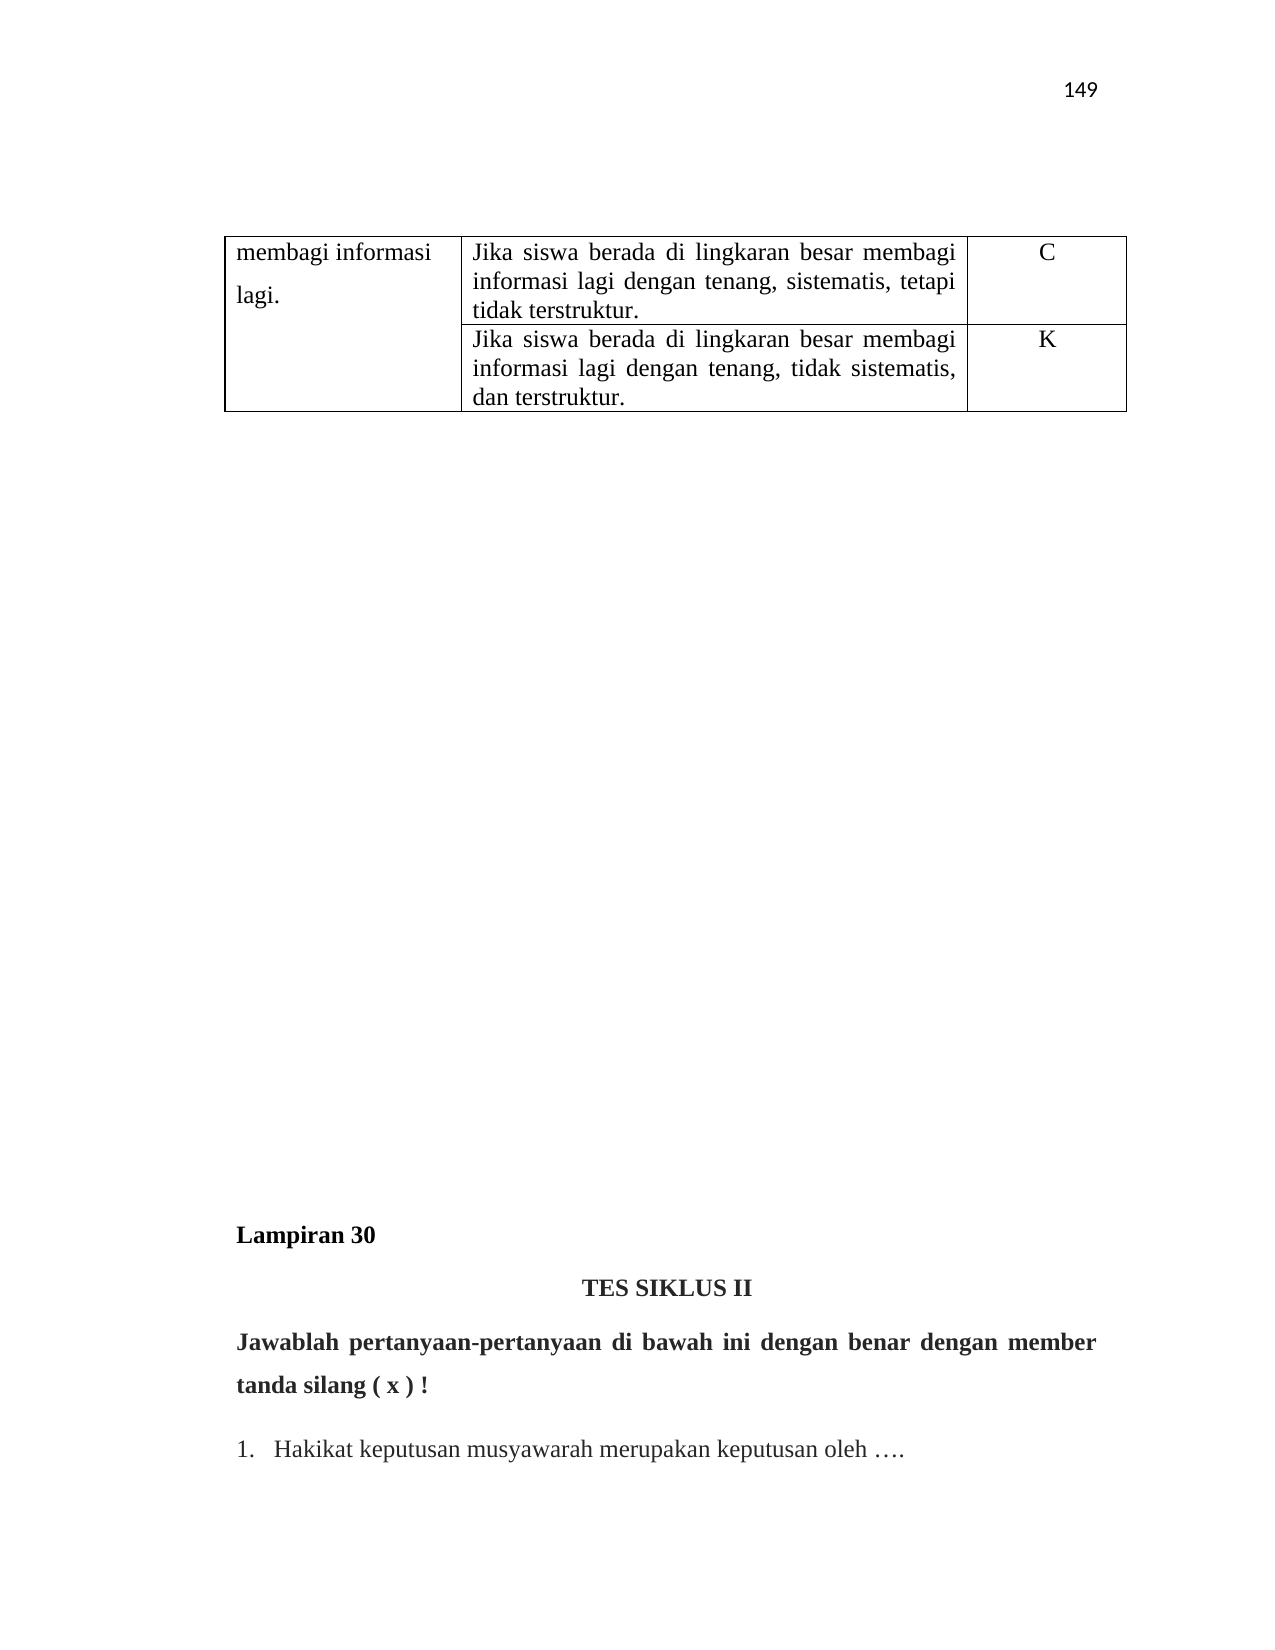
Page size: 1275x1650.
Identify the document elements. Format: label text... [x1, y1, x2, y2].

text Lampiran 30 [236, 1220, 1098, 1248]
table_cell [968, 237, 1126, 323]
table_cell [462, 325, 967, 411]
text Jawablah pertanyaan-pertanyaan di bawah ini dengan benar dengan member tanda silang ( x ) ! [236, 1327, 1098, 1399]
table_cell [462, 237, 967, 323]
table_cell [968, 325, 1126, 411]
list Hakikat keputusan musyawarah merupakan keputusan oleh …. [236, 1434, 1098, 1463]
text TES SIKLUS II [236, 1273, 1098, 1302]
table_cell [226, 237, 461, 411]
